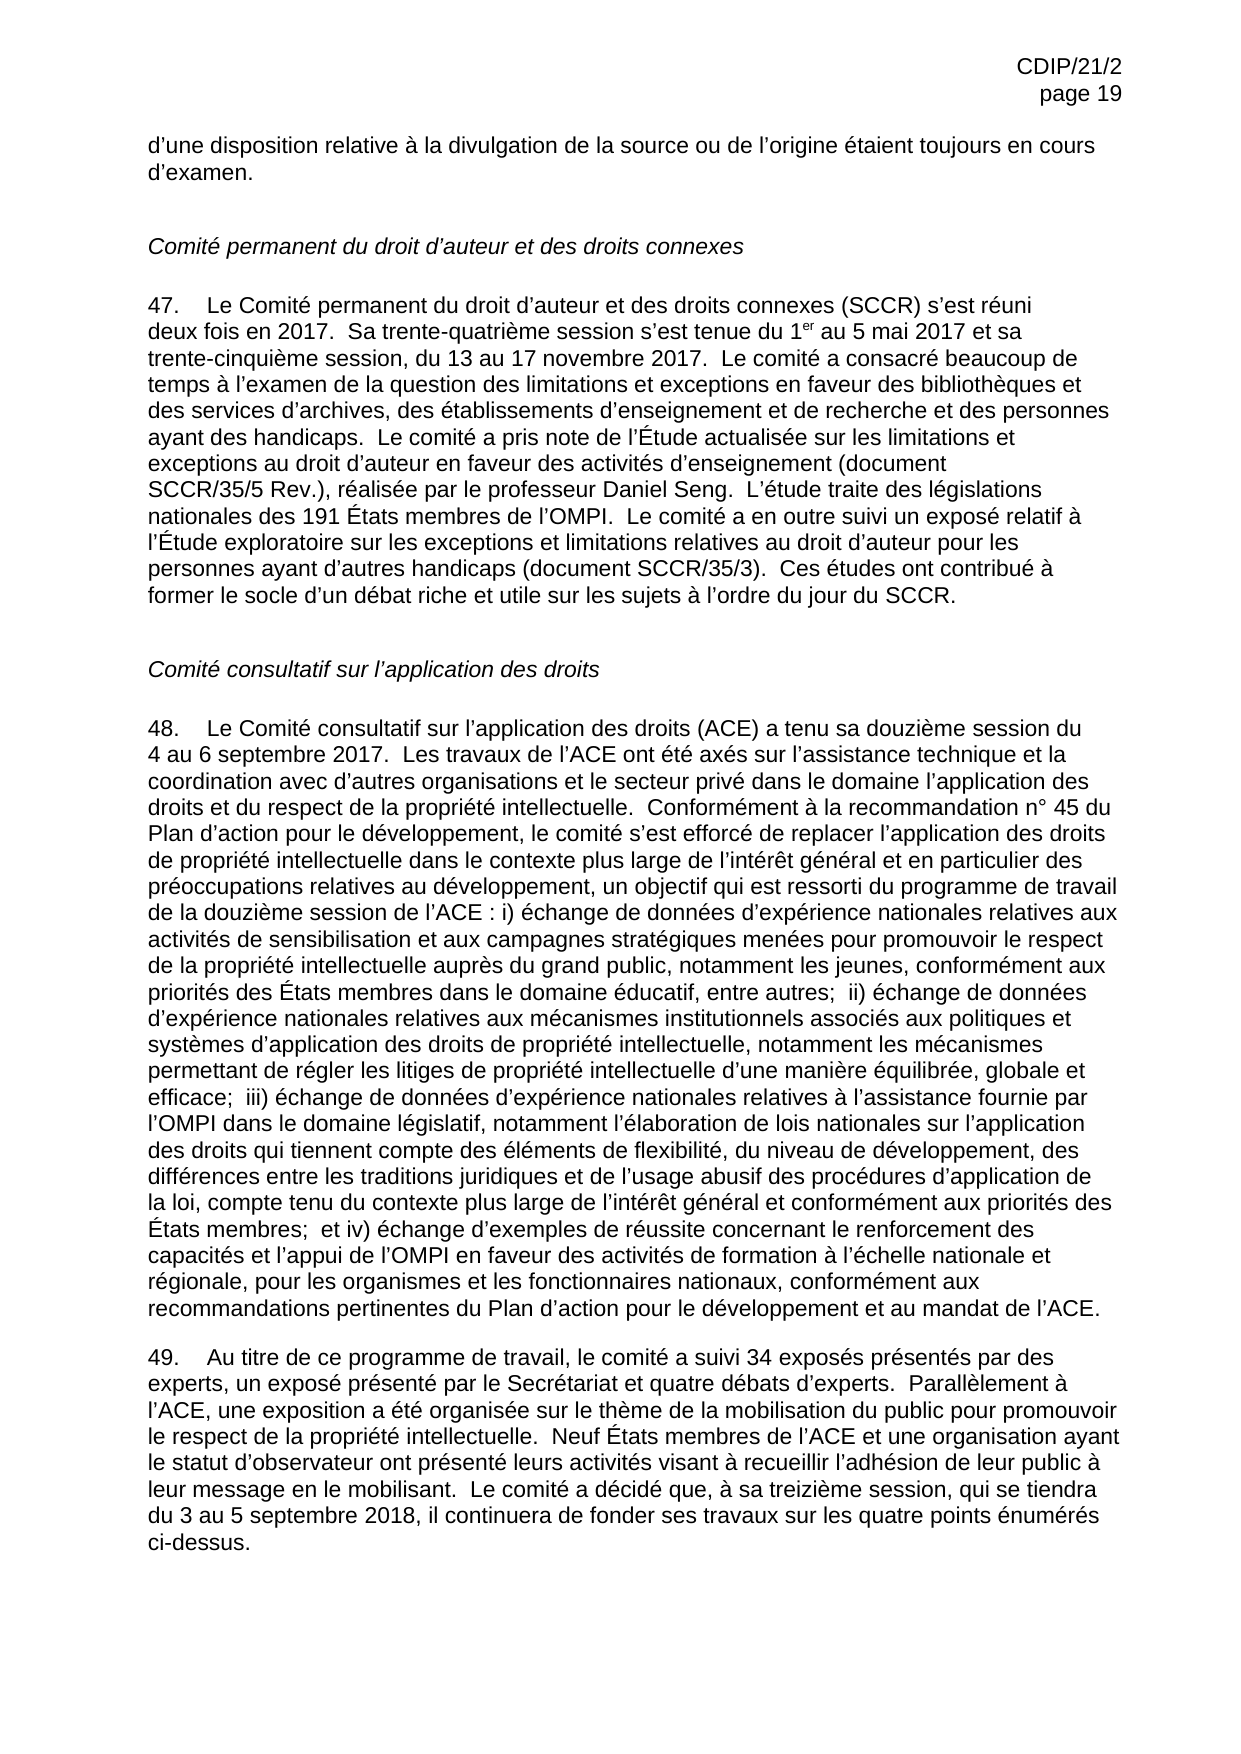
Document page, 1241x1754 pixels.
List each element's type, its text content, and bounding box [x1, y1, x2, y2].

text Le Comité permanent du droit d’auteur et des droits connexes (SCCR) s’est réuni deux fois en 2017. Sa trente-quatrième session s’est tenue du 1er au 5 mai 2017 et sa trente-cinquième session, du 13 au 17 novembre 2017. Le comité a consacré beaucoup de temps à l’examen de la question des limitations et exceptions en faveur des bibliothèques et des services d’archives, des établissements d’enseignement et de recherche et des personnes ayant des handicaps. Le comité a pris note de l’Étude actualisée sur les limitations et exceptions au droit d’auteur en faveur des activités d’enseignement (document SCCR/35/5 Rev.), réalisée par le professeur Daniel Seng. L’étude traite des législations nationales des 191 États membres de l’OMPI. Le comité a en outre suivi un exposé relatif à l’Étude exploratoire sur les exceptions et limitations relatives au droit d’auteur pour les personnes ayant d’autres handicaps (document SCCR/35/3). Ces études ont contribué à former le socle d’un débat riche et utile sur les sujets à l’ordre du jour du SCCR. [148, 292, 1122, 608]
text Le Comité consultatif sur l’application des droits (ACE) a tenu sa douzième session du 4 au 6 septembre 2017. Les travaux de l’ACE ont été axés sur l’assistance technique et la coordination avec d’autres organisations et le secteur privé dans le domaine l’application des droits et du respect de la propriété intellectuelle. Conformément à la recommandation n° 45 du Plan d’action pour le développement, le comité s’est efforcé de replacer l’application des droits de propriété intellectuelle dans le contexte plus large de l’intérêt général et en particulier des préoccupations relatives au développement, un objectif qui est ressorti du programme de travail de la douzième session de l’ACE : i) échange de données d’expérience nationales relatives aux activités de sensibilisation et aux campagnes stratégiques menées pour promouvoir le respect de la propriété intellectuelle auprès du grand public, notamment les jeunes, conformément aux priorités des États membres dans le domaine éducatif, entre autres; ii) échange de données d’expérience nationales relatives aux mécanismes institutionnels associés aux politiques et systèmes d’application des droits de propriété intellectuelle, notamment les mécanismes permettant de régler les litiges de propriété intellectuelle d’une manière équilibrée, globale et efficace; iii) échange de données d’expérience nationales relatives à l’assistance fournie par l’OMPI dans le domaine législatif, notamment l’élaboration de lois nationales sur l’application des droits qui tiennent compte des éléments de flexibilité, du niveau de développement, des différences entre les traditions juridiques et de l’usage abusif des procédures d’application de la loi, compte tenu du contexte plus large de l’intérêt général et conformément aux priorités des États membres; et iv) échange d’exemples de réussite concernant le renforcement des capacités et l’appui de l’OMPI en faveur des activités de formation à l’échelle nationale et régionale, pour les organismes et les fonctionnaires nationaux, conformément aux recommandations pertinentes du Plan d’action pour le développement et au mandat de l’ACE. [148, 715, 1122, 1321]
text Au titre de ce programme de travail, le comité a suivi 34 exposés présentés par des experts, un exposé présenté par le Secrétariat et quatre débats d’experts. Parallèlement à l’ACE, une exposition a été organisée sur le thème de la mobilisation du public pour promouvoir le respect de la propriété intellectuelle. Neuf États membres de l’ACE et une organisation ayant le statut d’observateur ont présenté leurs activités visant à recueillir l’adhésion de leur public à leur message en le mobilisant. Le comité a décidé que, à sa treizième session, qui se tiendra du 3 au 5 septembre 2018, il continuera de fonder ses travaux sur les quatre points énumérés ci-dessus. [148, 1344, 1122, 1555]
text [148, 132, 1122, 185]
subtitle Comité consultatif sur l’application des droits [148, 656, 1122, 682]
subtitle Comité permanent du droit d’auteur et des droits connexes [148, 233, 1122, 259]
